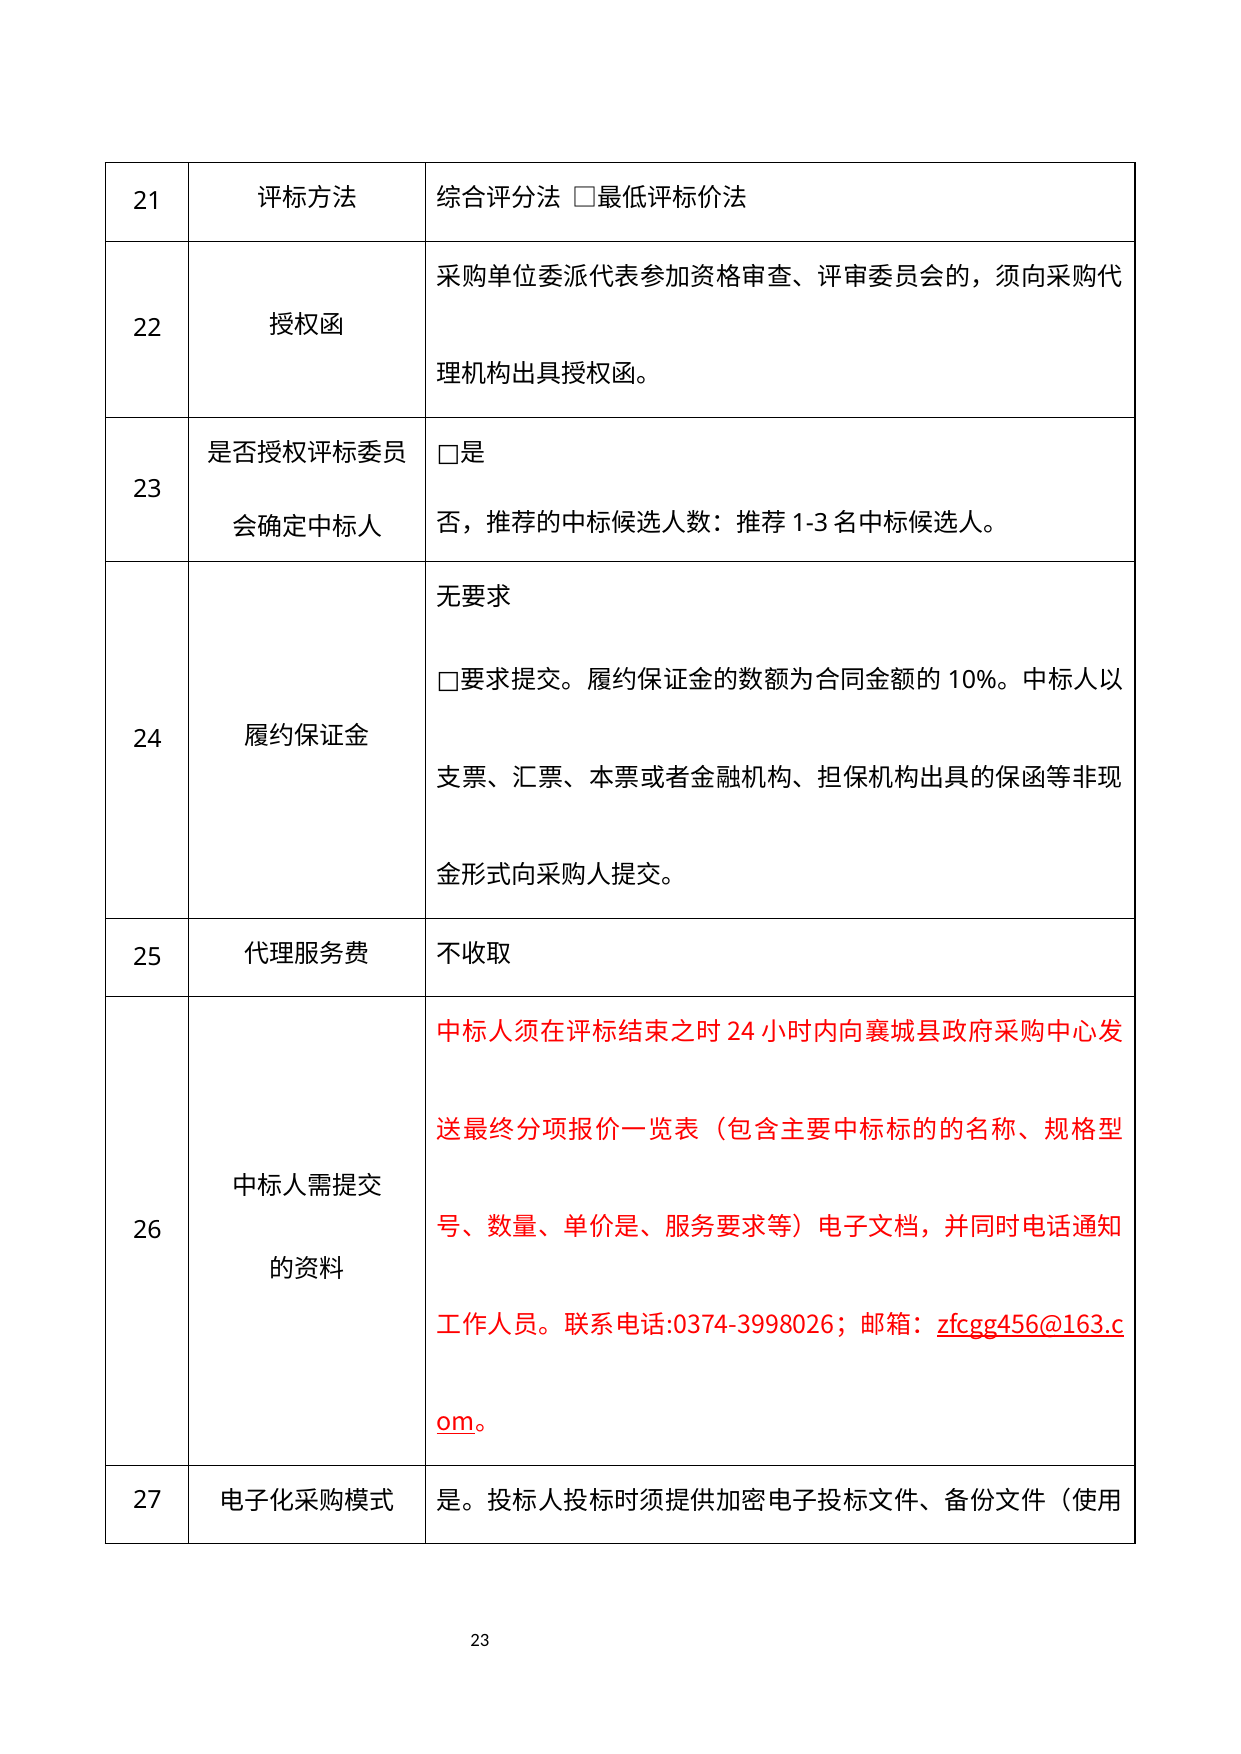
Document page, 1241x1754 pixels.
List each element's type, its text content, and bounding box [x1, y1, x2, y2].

table_cell □是 否，推荐的中标候选人数：推荐1-3名中标候选人。 [426, 418, 1134, 561]
table_cell 不收取 [426, 919, 1134, 996]
table_cell 中标人需提交 的资料 [189, 997, 425, 1465]
table_cell 电子化采购模式 [189, 1466, 425, 1543]
table_cell 23 [106, 418, 188, 561]
table_cell 22 [106, 242, 188, 417]
table_cell 25 [106, 919, 188, 996]
table_cell 综合评分法 □最低评标价法 [426, 163, 1134, 241]
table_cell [426, 1466, 1134, 1543]
table_cell 中标人须在评标结束之时24小时内向襄城县政府采购中心发送最终分项报价一览表（包含主要中标标的的名称、规格型号、数量、单价是、服务要求等）电子文档，并同时电话通知工作人员。联系电话:0374-3998026；邮箱：zfcgg456@163.com。 [426, 997, 1134, 1465]
table_cell 评标方法 [189, 163, 425, 241]
table_cell 27 [106, 1466, 188, 1543]
table_cell 无要求 □要求提交。履约保证金的数额为合同金额的10%。中标人以支票、汇票、本票或者金融机构、担保机构出具的保函等非现金形式向采购人提交。 [426, 562, 1134, 918]
table_cell 授权函 [189, 242, 425, 417]
table_cell 履约保证金 [189, 562, 425, 918]
table_cell 是否授权评标委员会确定中标人 [189, 418, 425, 561]
table_cell 代理服务费 [189, 919, 425, 996]
table_cell 21 [106, 163, 188, 241]
table_cell 24 [106, 562, 188, 918]
table_cell 采购单位委派代表参加资格审查、评审委员会的，须向采购代理机构出具授权函。 [426, 242, 1134, 417]
table_cell 26 [106, 997, 188, 1465]
